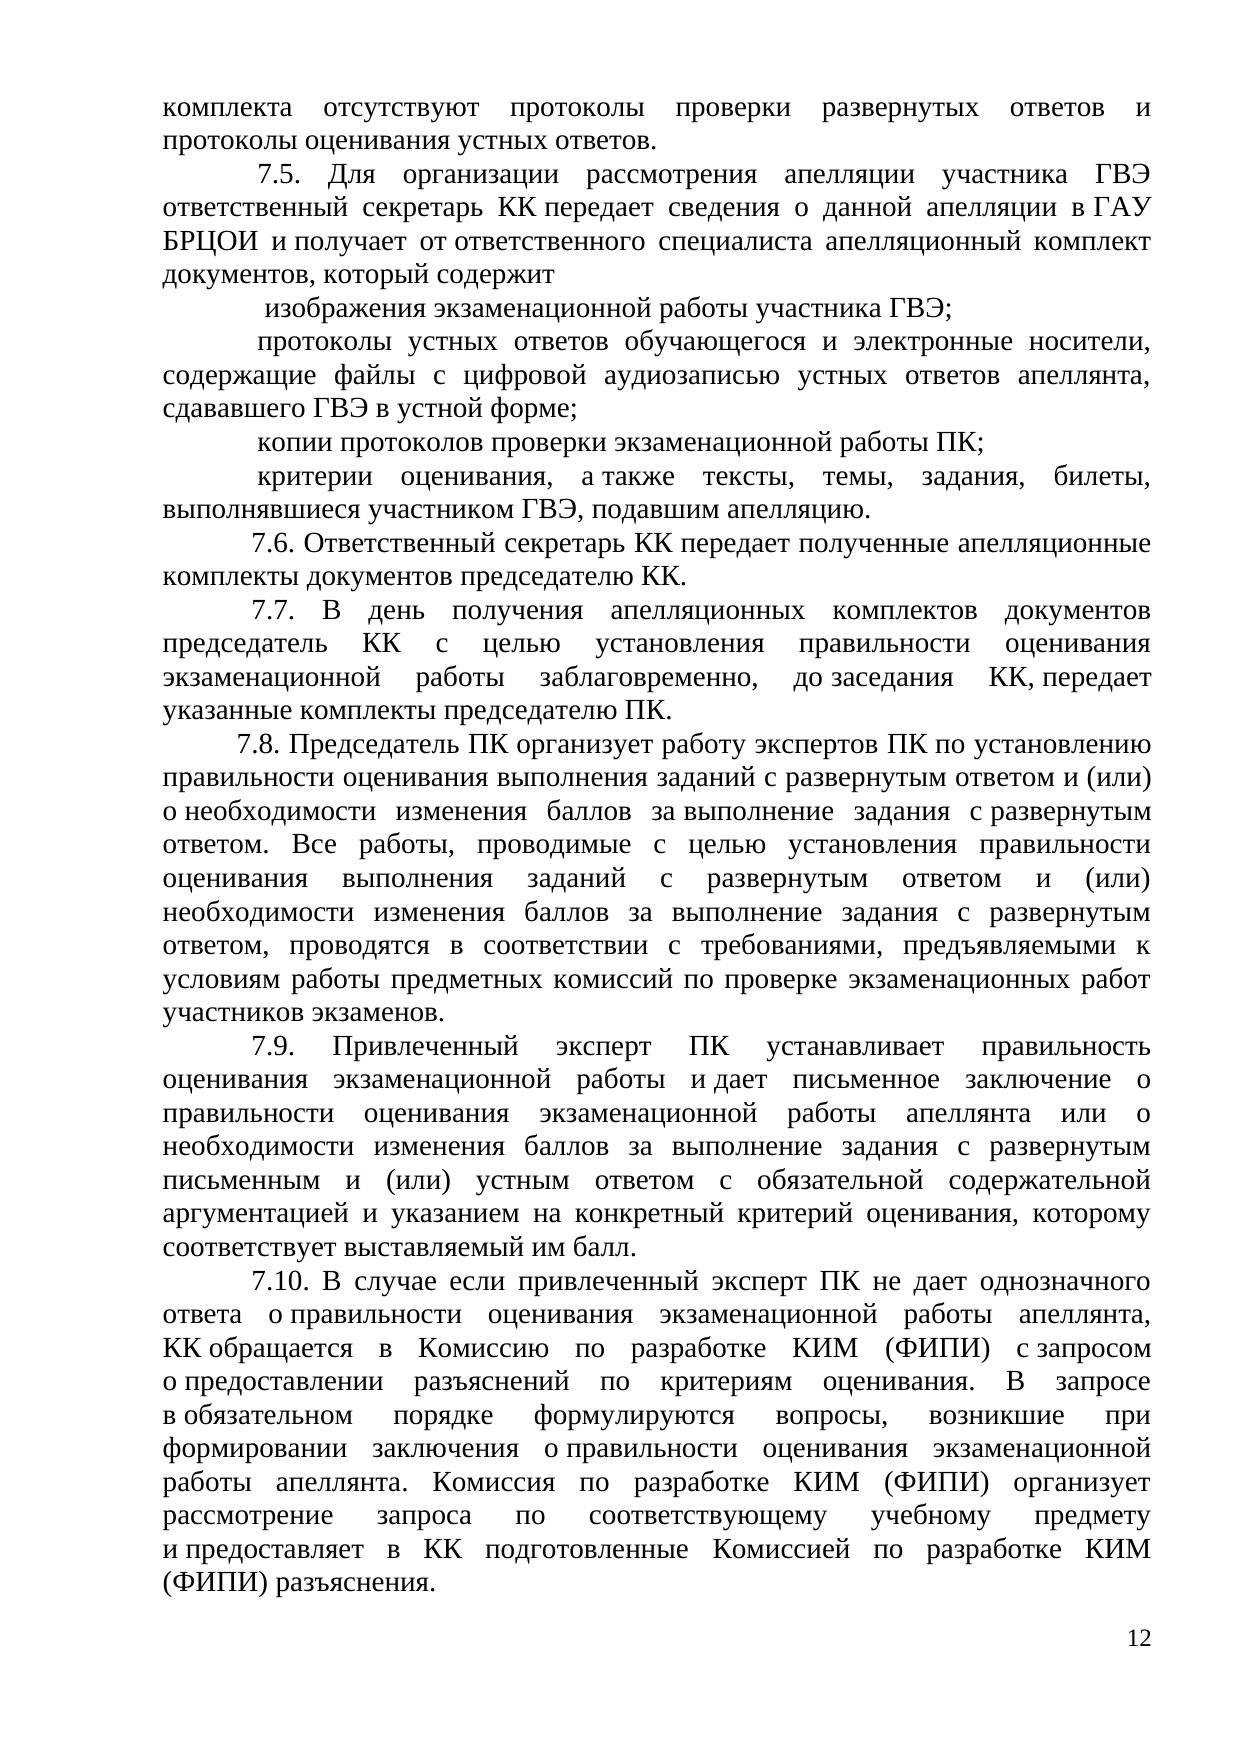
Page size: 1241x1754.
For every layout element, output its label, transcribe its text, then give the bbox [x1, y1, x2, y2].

list 7.9. Привлеченный эксперт ПК устанавливает правильность оценивания экзаменационной работы и дает письменное заключение о правильности оценивания экзаменационной работы апеллянта или о необходимости изменения баллов за выполнение задания с развернутым письменным и (или) устным ответом с обязательной содержательной аргументацией и указанием на конкретный критерий оценивания, которому соответствует выставляемый им балл. [162, 1028, 1152, 1263]
list 7.7. В день получения апелляционных комплектов документов председатель КК с целью установления правильности оценивания экзаменационной работы заблаговременно, до заседания КК, передает указанные комплекты председателю ПК. [162, 592, 1152, 726]
list 7.10. В случае если привлеченный эксперт ПК не дает однозначного ответа о правильности оценивания экзаменационной работы апеллянта, КК обращается в Комиссию по разработке КИМ (ФИПИ) с запросом о предоставлении разъяснений по критериям оценивания. В запросе в обязательном порядке формулируются вопросы, возникшие при формировании заключения о правильности оценивания экзаменационной работы апеллянта. Комиссия по разработке КИМ (ФИПИ) организует рассмотрение запроса по соответствующему учебному предмету и предоставляет в КК подготовленные Комиссией по разработке КИМ (ФИПИ) разъяснения. [162, 1263, 1152, 1598]
list 7.5. Для организации рассмотрения апелляции участника ГВЭ ответственный секретарь КК передает сведения о данной апелляции в ГАУ БРЦОИ и получает от ответственного специалиста апелляционный комплект документов, который содержит [162, 156, 1152, 290]
list изображения экзаменационной работы участника ГВЭ; [162, 290, 1152, 323]
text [162, 89, 1152, 156]
list протоколы устных ответов обучающегося и электронные носители, содержащие файлы с цифровой аудиозаписью устных ответов апеллянта, сдававшего ГВЭ в устной форме; [162, 323, 1152, 424]
list 7.6. Ответственный секретарь КК передает полученные апелляционные комплекты документов председателю КК. [162, 525, 1152, 592]
list 7.8. Председатель ПК организует работу экспертов ПК по установлению правильности оценивания выполнения заданий с развернутым ответом и (или) о необходимости изменения баллов за выполнение задания с развернутым ответом. Все работы, проводимые с целью установления правильности оценивания выполнения заданий с развернутым ответом и (или) необходимости изменения баллов за выполнение задания с развернутым ответом, проводятся в соответствии с требованиями, предъявляемыми к условиям работы предметных комиссий по проверке экзаменационных работ участников экзаменов. [162, 726, 1152, 1028]
list критерии оценивания, а также тексты, темы, задания, билеты, выполнявшиеся участником ГВЭ, подавшим апелляцию. [162, 458, 1152, 525]
list копии протоколов проверки экзаменационной работы ПК; [162, 424, 1152, 458]
